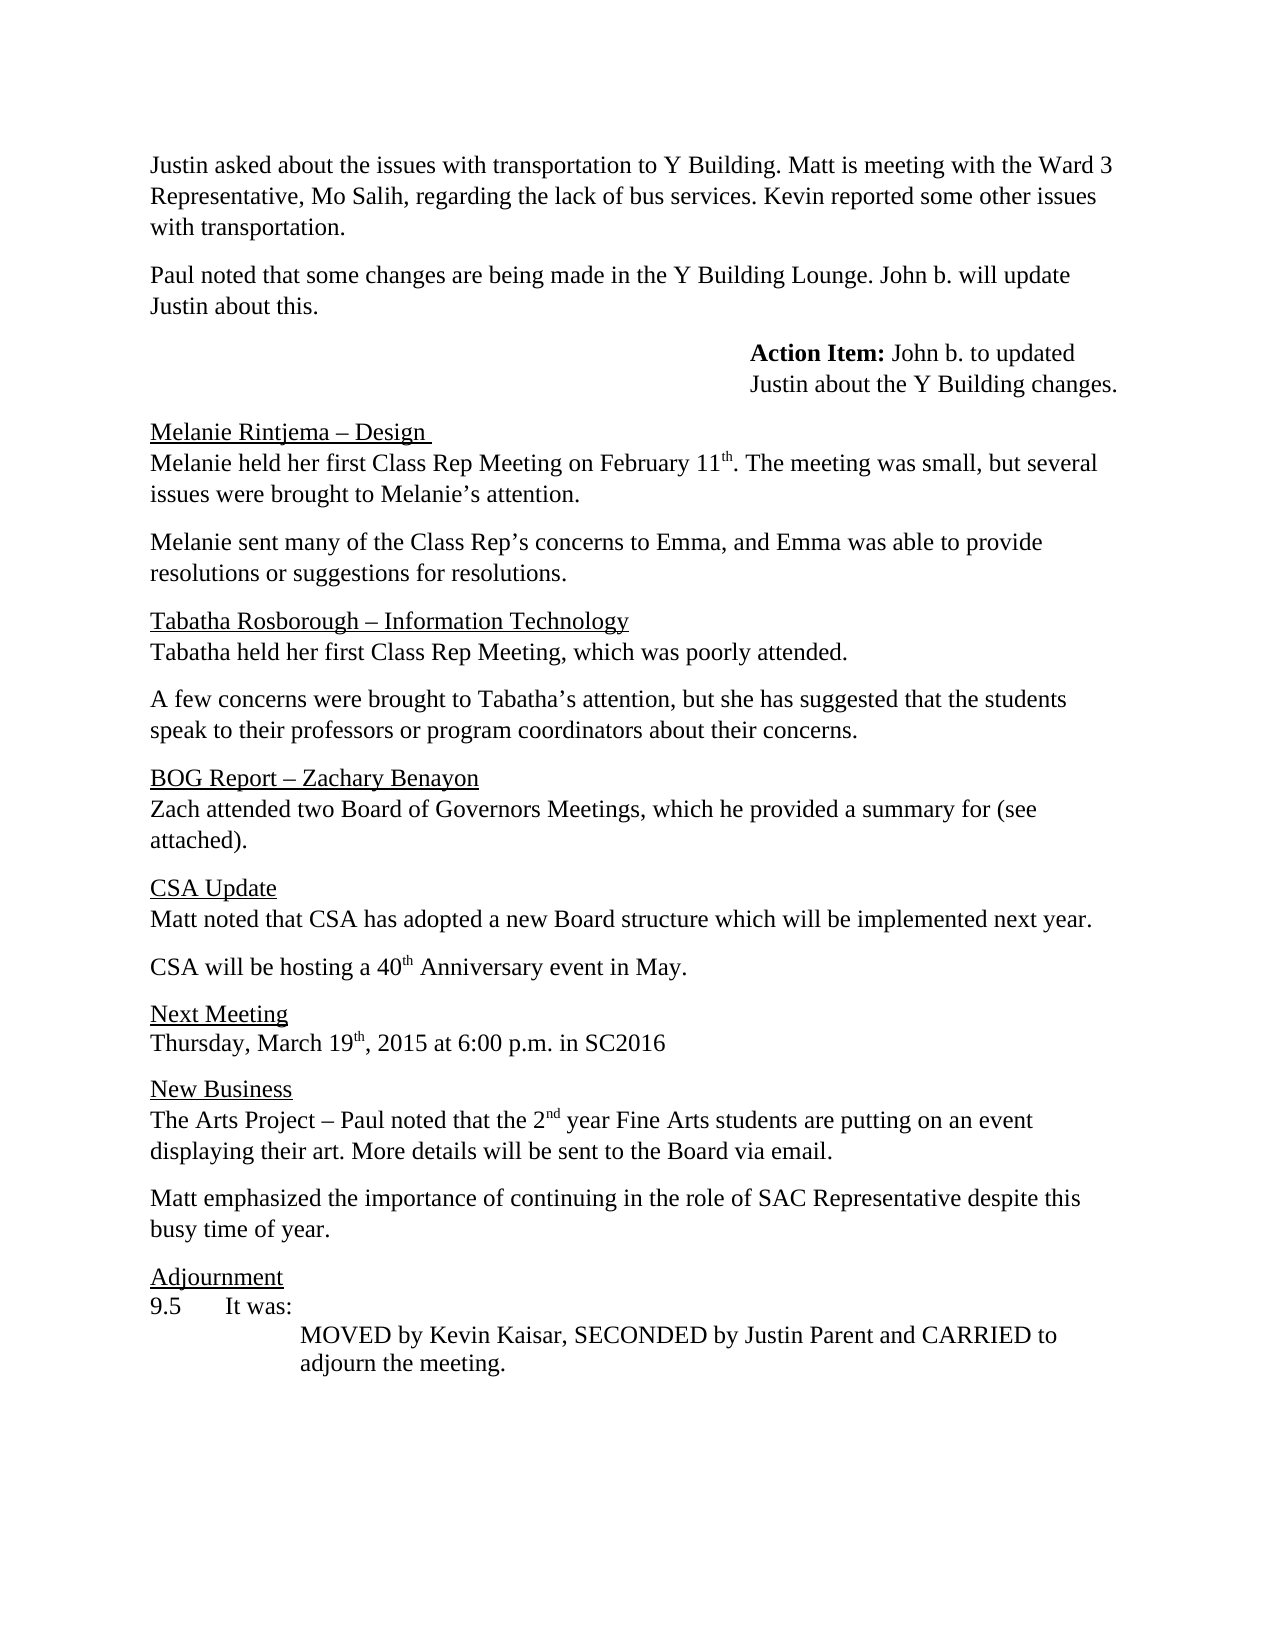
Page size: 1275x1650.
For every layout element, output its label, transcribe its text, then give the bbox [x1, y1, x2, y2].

text Matt emphasized the importance of continuing in the role of SAC Representative despite this busy time of year. [150, 1183, 1125, 1243]
text The Arts Project – Paul noted that the 2nd year Fine Arts students are putting on an event displaying their art. More details will be sent to the Board via email. [150, 1105, 1125, 1164]
text Tabatha Rosborough – Information Technology [150, 606, 1125, 634]
text Next Meeting [150, 999, 1125, 1028]
text Paul noted that some changes are being made in the Y Building Lounge. John b. will update Justin about this. [150, 260, 1125, 319]
text Justin asked about the issues with transportation to Y Building. Matt is meeting with the Ward 3 Representative, Mo Salih, regarding the lack of bus services. Kevin reported some other issues with transportation. [150, 150, 1125, 241]
text Tabatha held her first Class Rep Meeting, which was poorly attended. [150, 637, 1125, 666]
text Melanie held her first Class Rep Meeting on February 11th. The meeting was small, but several issues were brought to Melanie’s attention. [150, 448, 1125, 508]
text Melanie Rintjema – Design [150, 417, 1125, 446]
text CSA will be hosting a 40th Anniversary event in May. [150, 952, 1125, 981]
text Thursday, March 19th, 2015 at 6:00 p.m. in SC2016 [150, 1028, 1125, 1057]
text Adjournment [150, 1262, 1125, 1291]
text Melanie sent many of the Class Rep’s concerns to Emma, and Emma was able to provide resolutions or suggestions for resolutions. [150, 527, 1125, 587]
text Matt noted that CSA has adopted a new Board structure which will be implemented next year. [150, 904, 1125, 933]
text New Business [150, 1074, 1125, 1102]
text CSA Update [150, 873, 1125, 902]
text A few concerns were brought to Tabatha’s attention, but she has suggested that the students speak to their professors or program coordinators about their concerns. [150, 684, 1125, 744]
text BOG Report – Zachary Benayon [150, 763, 1125, 792]
list MOVED by Kevin Kaisar, SECONDED by Justin Parent and CARRIED to adjourn the meeting. [300, 1320, 1125, 1377]
text 9.5 It was: [150, 1291, 1125, 1320]
text Action Item: John b. to updated Justin about the Y Building changes. [750, 338, 1125, 398]
text Zach attended two Board of Governors Meetings, which he provided a summary for (see attached). [150, 794, 1125, 854]
